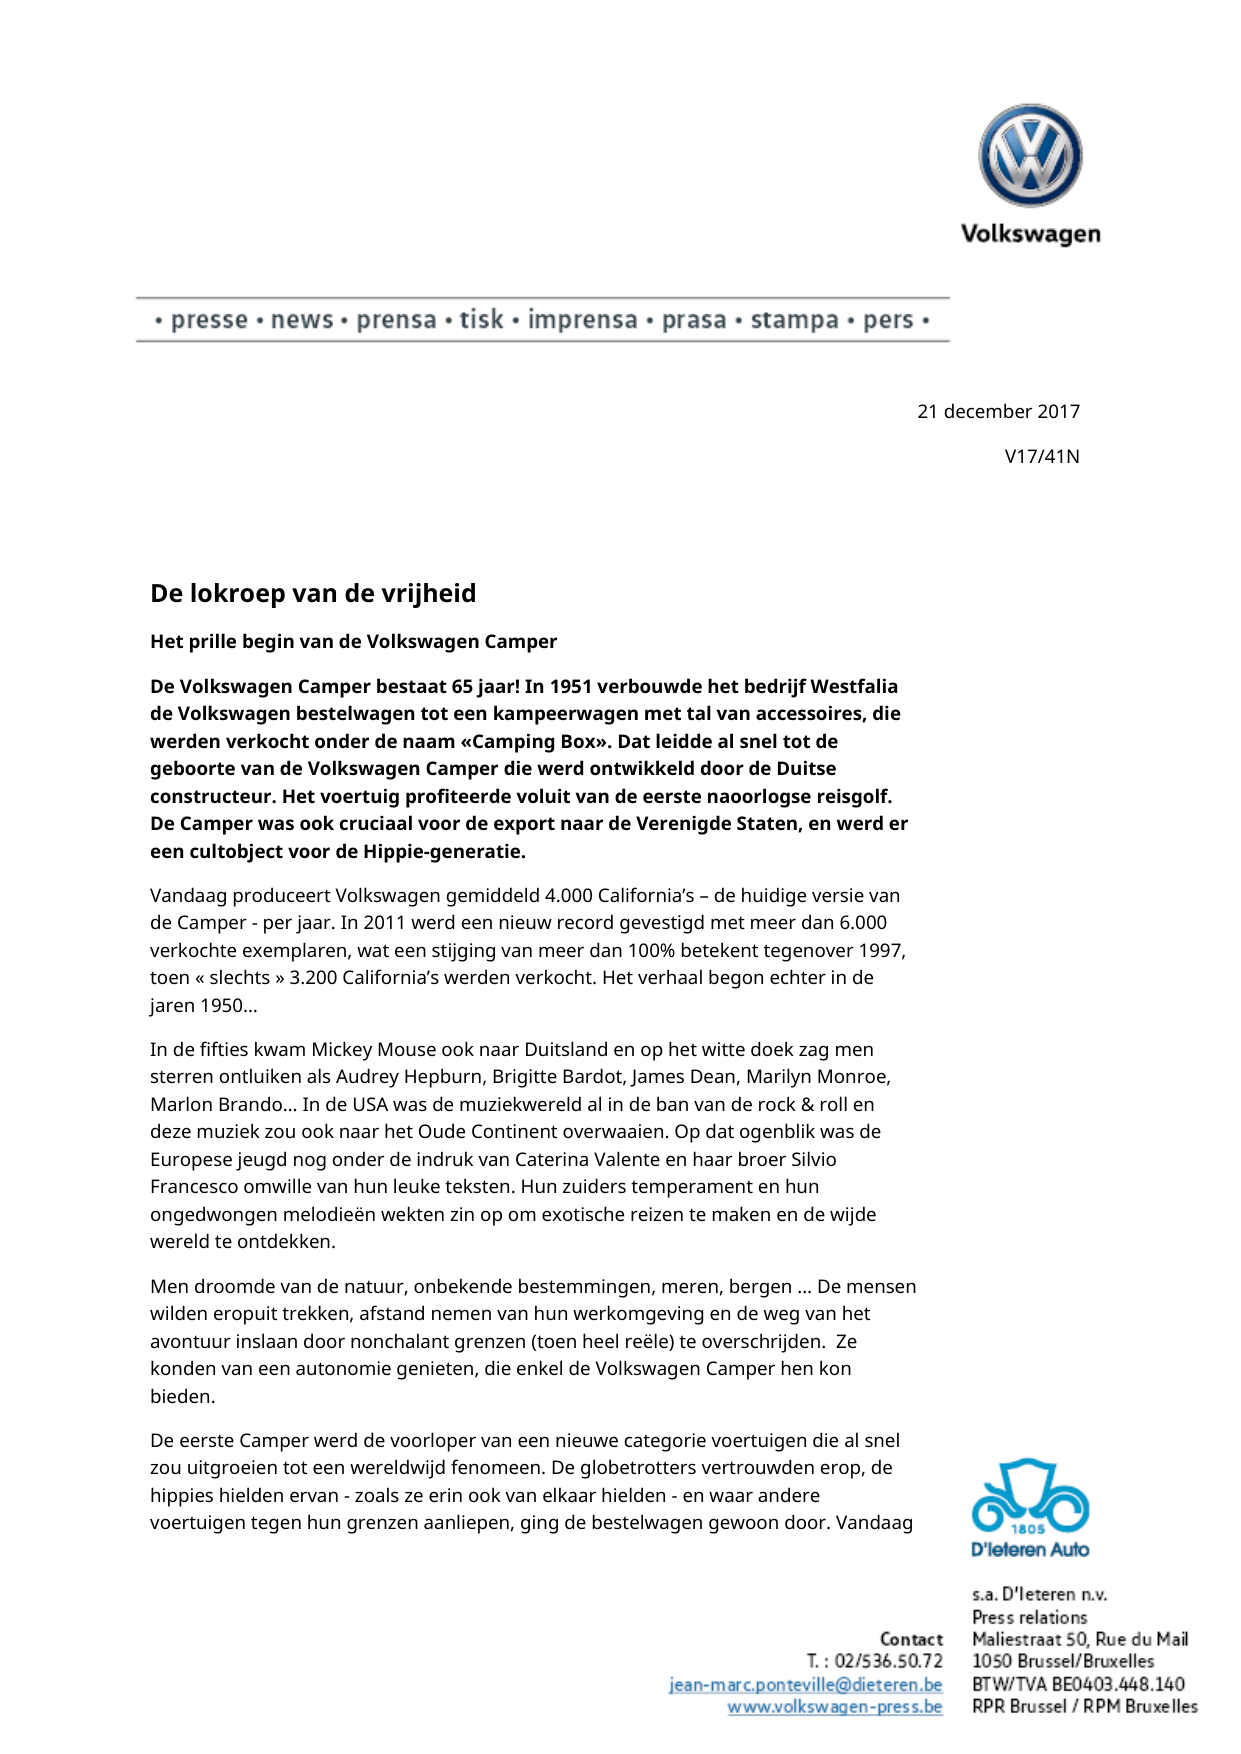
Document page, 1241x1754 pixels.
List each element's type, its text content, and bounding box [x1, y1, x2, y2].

picture [1, 2, 1239, 1752]
text 21 december 2017 [150, 399, 1080, 424]
text V17/41N [150, 443, 1080, 468]
text Men droomde van de natuur, onbekende bestemmingen, meren, bergen … De mensen wilden eropuit trekken, afstand nemen van hun werkomgeving en de weg van het avontuur inslaan door nonchalant grenzen (toen heel reële) te overschrijden. Ze konden van een autonomie genieten, die enkel de Volkswagen Camper hen kon bieden. [150, 1273, 918, 1408]
text De Volkswagen Camper bestaat 65 jaar! In 1951 verbouwde het bedrijf Westfalia de Volkswagen bestelwagen tot een kampeerwagen met tal van accessoires, die werden verkocht onder de naam «Camping Box». Dat leidde al snel tot de geboorte van de Volkswagen Camper die werd ontwikkeld door de Duitse constructeur. Het voertuig profiteerde voluit van de eerste naoorlogse reisgolf. De Camper was ook cruciaal voor de export naar de Verenigde Staten, en werd er een cultobject voor de Hippie-generatie. [150, 673, 918, 863]
text In de fifties kwam Mickey Mouse ook naar Duitsland en op het witte doek zag men sterren ontluiken als Audrey Hepburn, Brigitte Bardot, James Dean, Marilyn Monroe, Marlon Brando… In de USA was de muziekwereld al in de ban van de rock & roll en deze muziek zou ook naar het Oude Continent overwaaien. Op dat ogenblik was de Europese jeugd nog onder de indruk van Caterina Valente en haar broer Silvio Francesco omwille van hun leuke teksten. Hun zuiders temperament en hun ongedwongen melodieën wekten zin op om exotische reizen te maken en de wijde wereld te ontdekken. [150, 1036, 918, 1254]
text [150, 1427, 918, 1535]
text Vandaag produceert Volkswagen gemiddeld 4.000 California’s – de huidige versie van de Camper - per jaar. In 2011 werd een nieuw record gevestigd met meer dan 6.000 verkochte exemplaren, wat een stijging van meer dan 100% betekent tegenover 1997, toen « slechts » 3.200 California’s werden verkocht. Het verhaal begon echter in de jaren 1950… [150, 882, 918, 1018]
text De lokroep van de vrijheid [150, 575, 918, 609]
text Het prille begin van de Volkswagen Camper [150, 629, 918, 654]
